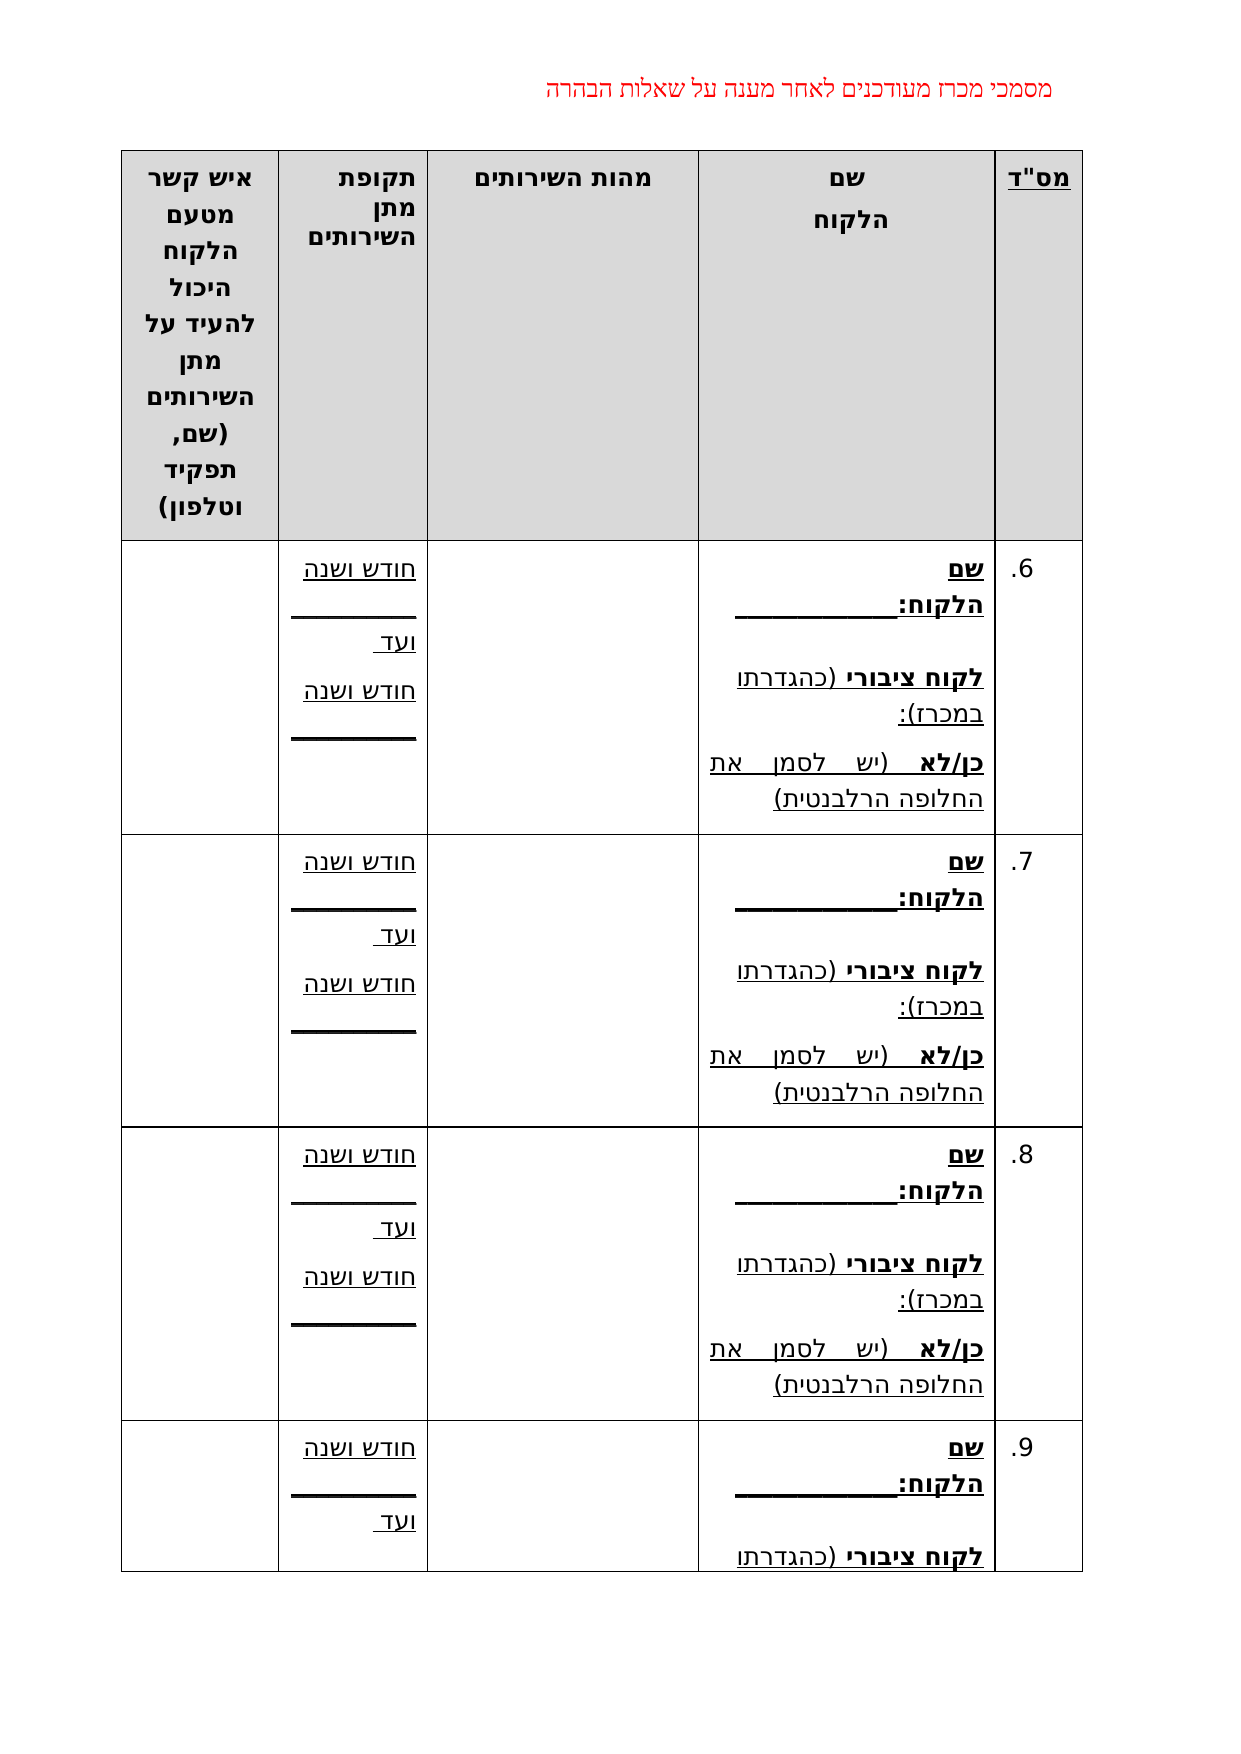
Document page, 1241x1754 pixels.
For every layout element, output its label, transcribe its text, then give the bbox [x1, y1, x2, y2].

table_header תקופת מתן השירותים [279, 151, 427, 540]
table_cell שם הלקוח:_____________ לקוח ציבורי (כהגדרתו במכרז): כן/לא (יש לסמן את החלופה הרלבנטית) [699, 835, 994, 1126]
table_cell [428, 835, 698, 1126]
table_cell [428, 1421, 698, 1571]
table_cell [428, 1128, 698, 1419]
table_header שם הלקוח [699, 151, 994, 540]
table_cell [122, 835, 278, 1126]
table_cell [122, 541, 278, 833]
table_header איש קשר מטעם הלקוח היכול להעיד על מתן השירותים (שם, תפקיד וטלפון) [122, 151, 278, 540]
table_cell [996, 1128, 1082, 1419]
table_cell חודש ושנה __________ ועד חודש ושנה __________ [279, 1128, 427, 1419]
table_cell שם הלקוח:_____________ לקוח ציבורי (כהגדרתו במכרז): כן/לא (יש לסמן את החלופה הרלבנטית) [699, 1128, 994, 1419]
table_cell [996, 835, 1082, 1126]
table_cell [122, 1128, 278, 1419]
table_cell [428, 541, 698, 833]
table_cell חודש ושנה __________ ועד חודש ושנה __________ [279, 541, 427, 833]
table_cell שם הלקוח:_____________ לקוח ציבורי (כהגדרתו במכרז): כן/לא (יש לסמן את החלופה הרלבנטית) [699, 541, 994, 833]
table_cell [996, 1421, 1082, 1571]
table_cell שם הלקוח:_____________ לקוח ציבורי (כהגדרתו במכרז): כן/לא (יש לסמן את החלופה הרלבנטית) [699, 1421, 994, 1571]
table_cell חודש ושנה __________ ועד חודש ושנה __________ [279, 1421, 427, 1571]
table_header מס"ד [996, 151, 1082, 540]
table_cell [996, 541, 1082, 833]
table_cell [122, 1421, 278, 1571]
table_header מהות השירותים [428, 151, 698, 540]
table_cell חודש ושנה __________ ועד חודש ושנה __________ [279, 835, 427, 1126]
